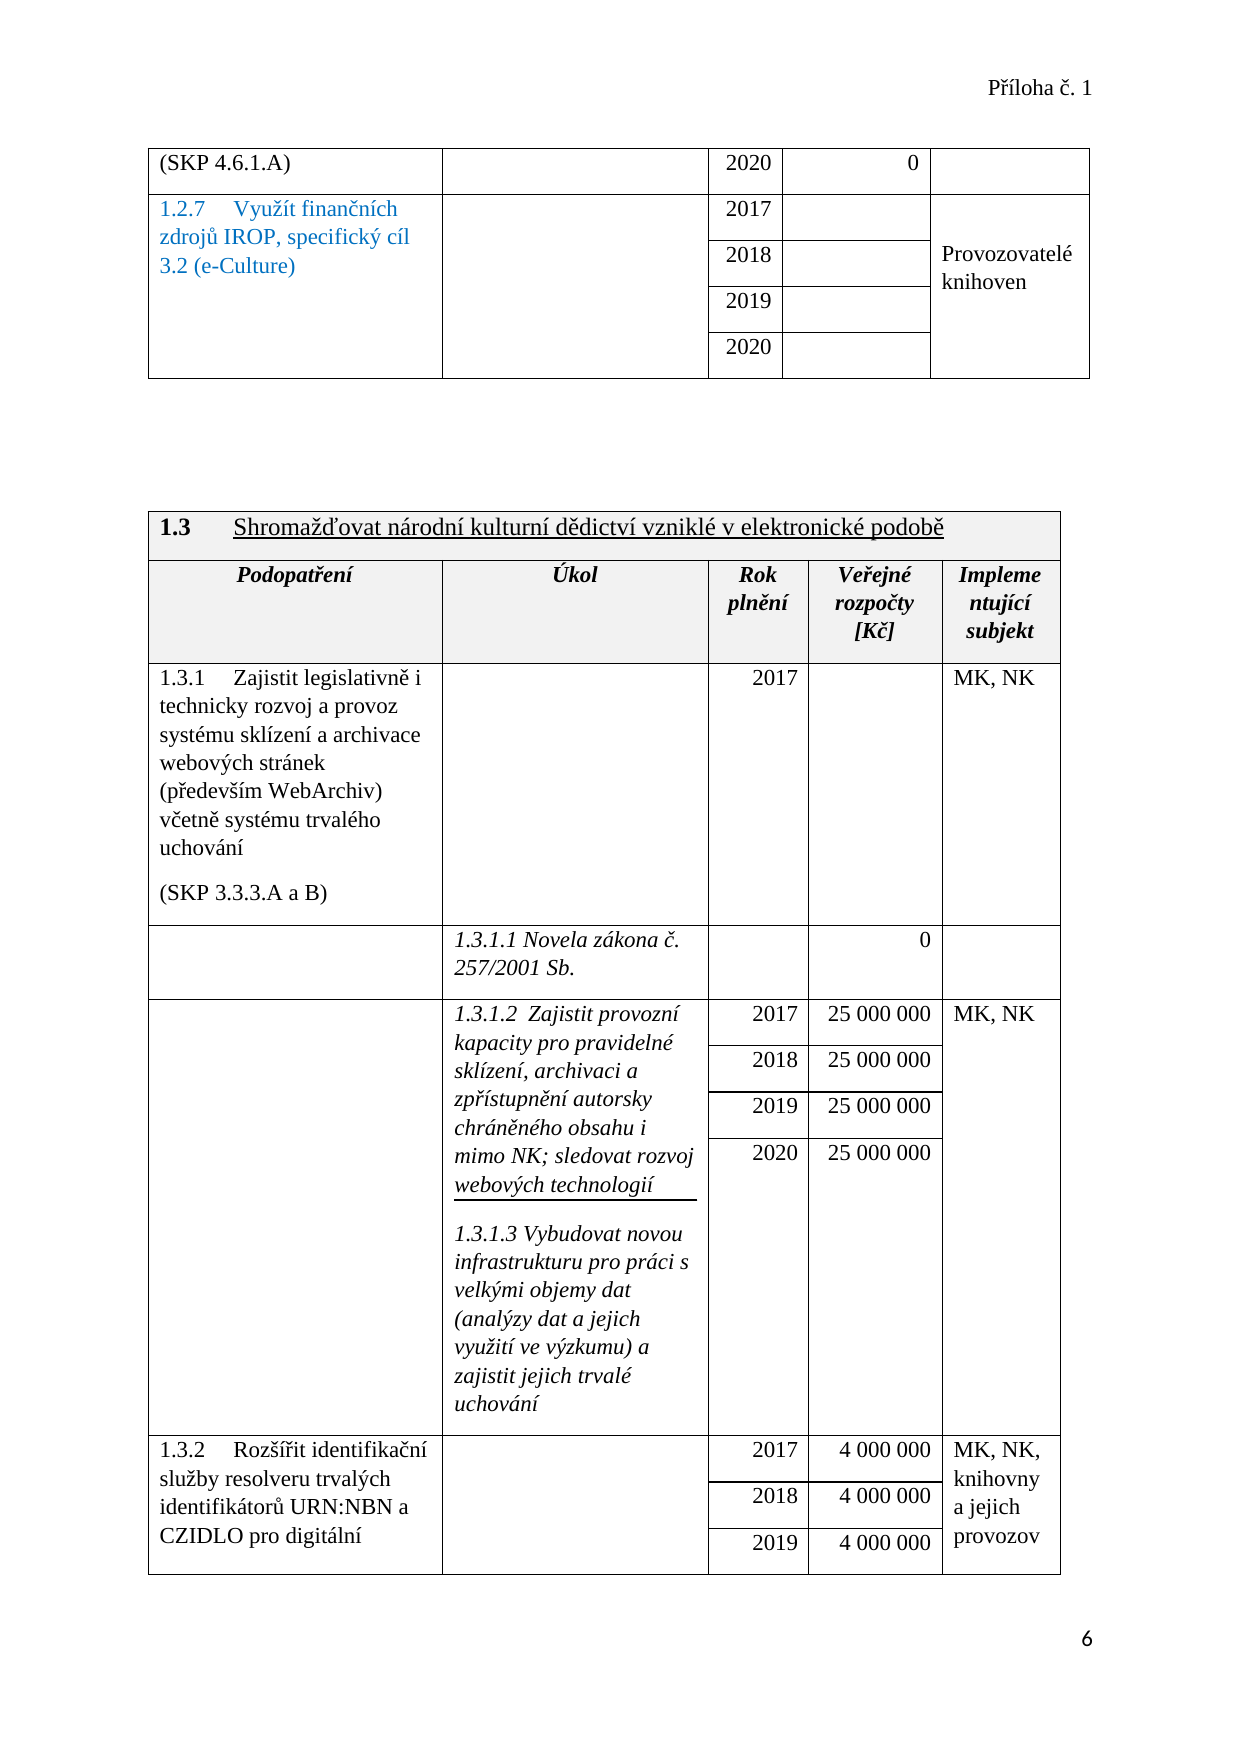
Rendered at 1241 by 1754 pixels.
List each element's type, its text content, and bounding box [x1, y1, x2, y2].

table_cell 1.2.7 Využít finančních zdrojů IROP, specifický cíl 3.2 (e-Culture) [149, 195, 442, 378]
table_cell 1.3.1.1 Novela zákona č. 257/2001 Sb. [443, 926, 708, 999]
table_cell 2017 [709, 195, 782, 240]
table_cell 1.3.1.2 Zajistit provozní kapacity pro pravidelné sklízení, archivaci a zpřístupnění autorsky chráněného obsahu i mimo NK; sledovat rozvoj webových technologií 1.3.1.3 Vybudovat novou infrastrukturu pro práci s velkými objemy dat (analýzy dat a jejich využití ve výzkumu) a zajistit jejich trvalé uchování [443, 1000, 708, 1435]
table_cell 25 000 000 [809, 1139, 942, 1435]
table_cell 25 000 000 [809, 1093, 942, 1138]
table_cell [709, 926, 808, 999]
table_cell 2020 [709, 149, 782, 194]
table_cell 2018 [709, 1046, 808, 1091]
table_cell [443, 664, 708, 924]
table_cell 2018 [709, 1483, 808, 1528]
table_cell MK, NK, knihovny a jejich provozovatelé [943, 1436, 1060, 1574]
table_cell Implementující subjekt [943, 561, 1060, 663]
table_cell Veřejné rozpočty [Kč] [809, 561, 942, 663]
table_cell 4 000 000 [809, 1436, 942, 1481]
table_cell Provozovatelé knihoven [931, 195, 1089, 378]
table_cell [783, 287, 930, 332]
table_cell 4 000 000 [809, 1529, 942, 1574]
table_cell 0 [809, 926, 942, 999]
table_cell 1.3.2 Rozšířit identifikační služby resolveru trvalých identifikátorů URN:NBN a CZIDLO pro digitální dokumenty z oblasti kultury (SKP 3.3.3.C) [149, 1436, 442, 1574]
table_cell 2017 [709, 1436, 808, 1481]
table_cell 2020 [709, 333, 782, 378]
table_cell 0 [783, 149, 930, 194]
table_cell [149, 1000, 442, 1435]
table_cell [443, 195, 708, 378]
table_cell 2019 [709, 1093, 808, 1138]
table_cell Úkol [443, 561, 708, 663]
table_cell Rok plnění [709, 561, 808, 663]
table_cell [783, 333, 930, 378]
table_cell [783, 241, 930, 286]
table_cell MK, NK [943, 664, 1060, 924]
table_cell [149, 926, 442, 999]
table_header 1.3 Shromažďovat národní kulturní dědictví vzniklé v elektronické podobě [149, 512, 1060, 560]
table_cell 2020 [709, 1139, 808, 1435]
table_cell 25 000 000 [809, 1046, 942, 1091]
table_cell 2019 [709, 287, 782, 332]
table_cell 2018 [709, 241, 782, 286]
table_cell 2017 [709, 664, 808, 924]
table_cell 2017 [709, 1000, 808, 1045]
table_cell [443, 1436, 708, 1574]
table_cell [809, 664, 942, 924]
table_cell MK, NK [943, 1000, 1060, 1435]
table_cell [943, 926, 1060, 999]
table_cell 2019 [709, 1529, 808, 1574]
table_cell [783, 195, 930, 240]
table_cell 4 000 000 [809, 1483, 942, 1528]
table_cell 25 000 000 [809, 1000, 942, 1045]
table_cell Podopatření [149, 561, 442, 663]
table_cell 1.3.1 Zajistit legislativně i technicky rozvoj a provoz systému sklízení a archivace webových stránek (především WebArchiv) včetně systému trvalého uchování (SKP 3.3.3.A a B) [149, 664, 442, 924]
